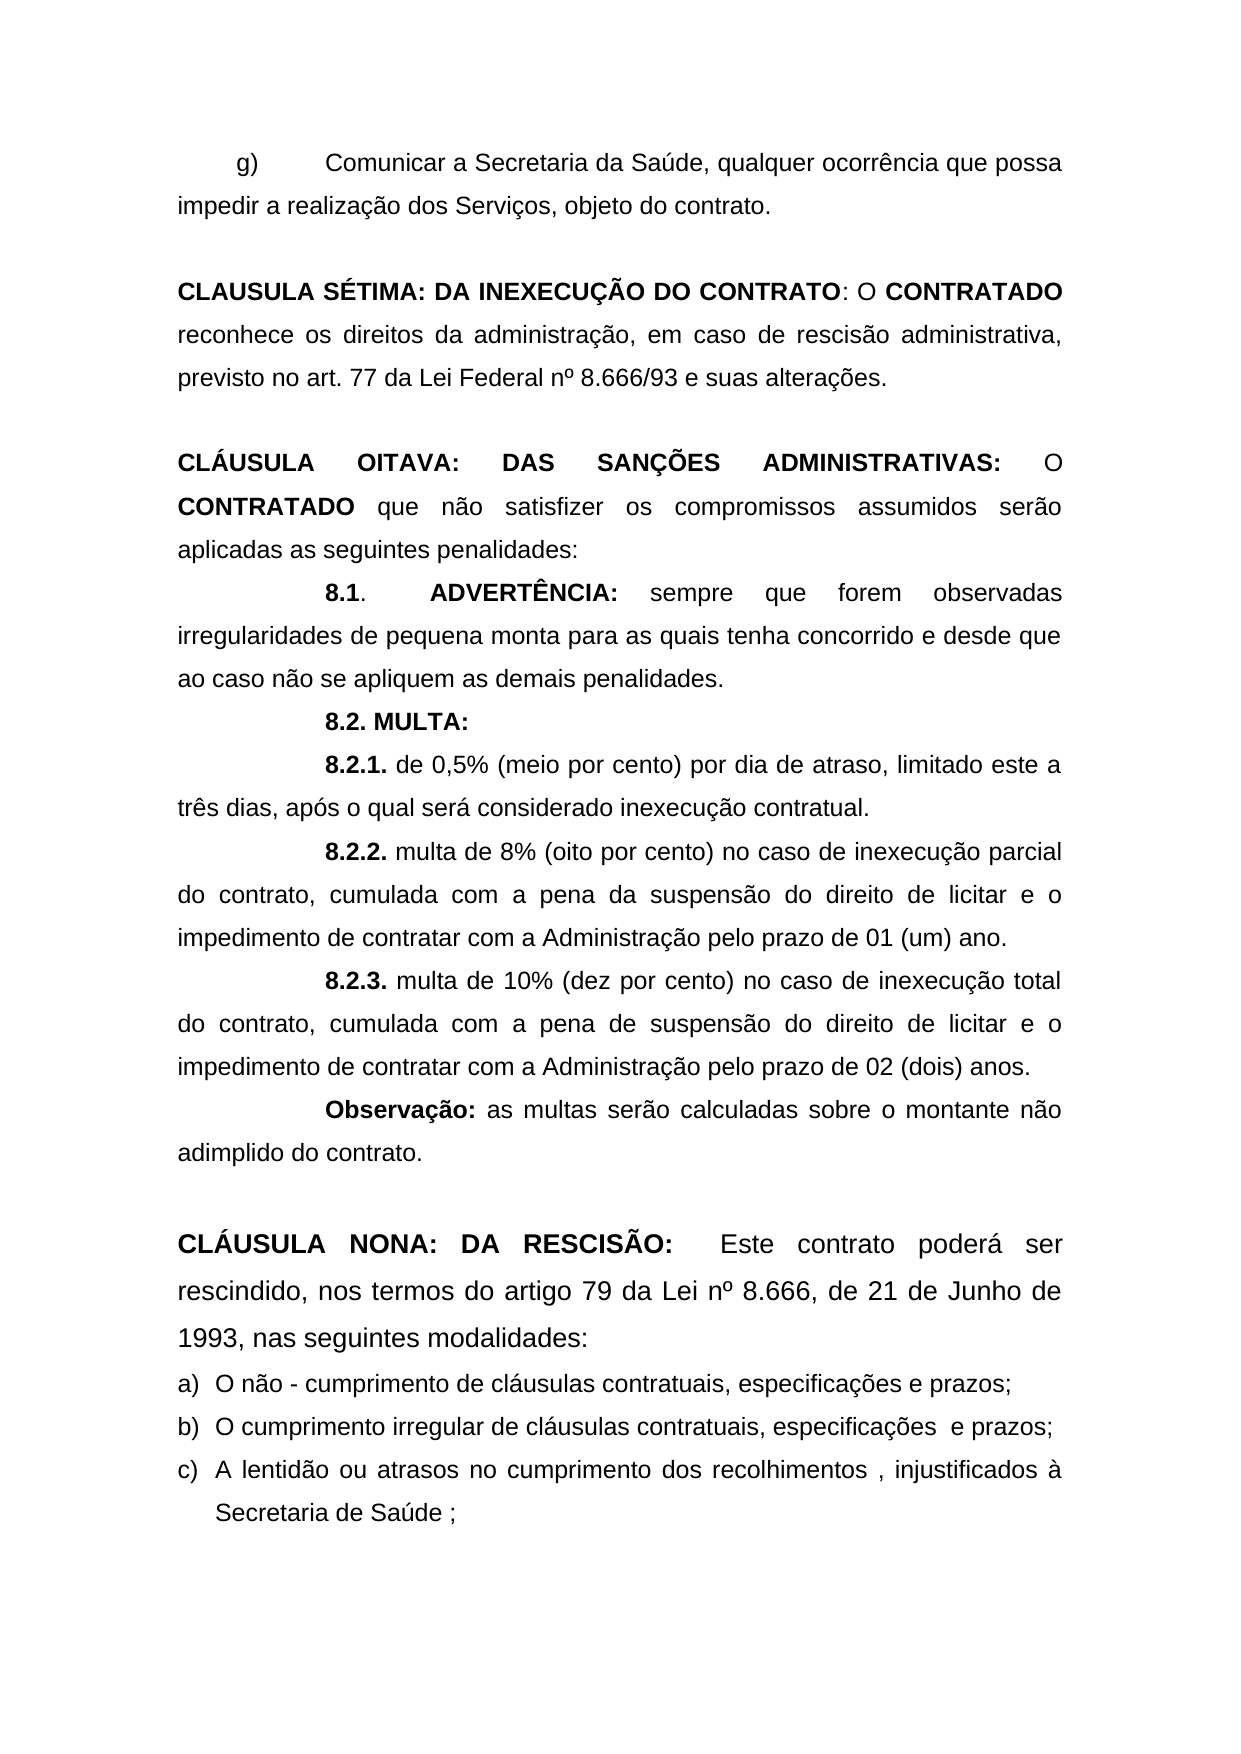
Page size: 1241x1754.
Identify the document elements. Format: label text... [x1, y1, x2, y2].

text Observação: as multas serão calculadas sobre o montante não adimplido do contrato. [177, 1095, 1063, 1167]
text 8.1. ADVERTÊNCIA: sempre que forem observadas irregularidades de pequena monta para as quais tenha concorrido e desde que ao caso não se apliquem as demais penalidades. [177, 578, 1063, 693]
text CLÁUSULA NONA: DA RESCISÃO: Este contrato poderá ser rescindido, nos termos do artigo 79 da Lei nº 8.666, de 21 de Junho de 1993, nas seguintes modalidades: [177, 1228, 1063, 1353]
list A lentidão ou atrasos no cumprimento dos recolhimentos , injustificados à Secretaria de Saúde ; [177, 1455, 1063, 1527]
text 8.2.3. multa de 10% (dez por cento) no caso de inexecução total do contrato, cumulada com a pena de suspensão do direito de licitar e o impedimento de contratar com a Administração pelo prazo de 02 (dois) anos. [177, 966, 1063, 1081]
text 8.2.2. multa de 8% (oito por cento) no caso de inexecução parcial do contrato, cumulada com a pena da suspensão do direito de licitar e o impedimento de contratar com a Administração pelo prazo de 01 (um) ano. [177, 836, 1063, 951]
text 8.2. MULTA: [177, 707, 1063, 736]
list O não - cumprimento de cláusulas contratuais, especificações e prazos; [177, 1369, 1063, 1398]
list Comunicar a Secretaria da Saúde, qualquer ocorrência que possa impedir a realização dos Serviços, objeto do contrato. [177, 148, 1063, 219]
text CLAUSULA SÉTIMA: DA INEXECUÇÃO DO CONTRATO: O CONTRATADO reconhece os direitos da administração, em caso de rescisão administrativa, previsto no art. 77 da Lei Federal nº 8.666/93 e suas alterações. [177, 277, 1063, 392]
list O cumprimento irregular de cláusulas contratuais, especificações e prazos; [177, 1412, 1063, 1441]
text CLÁUSULA OITAVA: DAS SANÇÕES ADMINISTRATIVAS: O CONTRATADO que não satisfizer os compromissos assumidos serão aplicadas as seguintes penalidades: [177, 448, 1063, 563]
text 8.2.1. de 0,5% (meio por cento) por dia de atraso, limitado este a três dias, após o qual será considerado inexecução contratual. [177, 750, 1063, 822]
